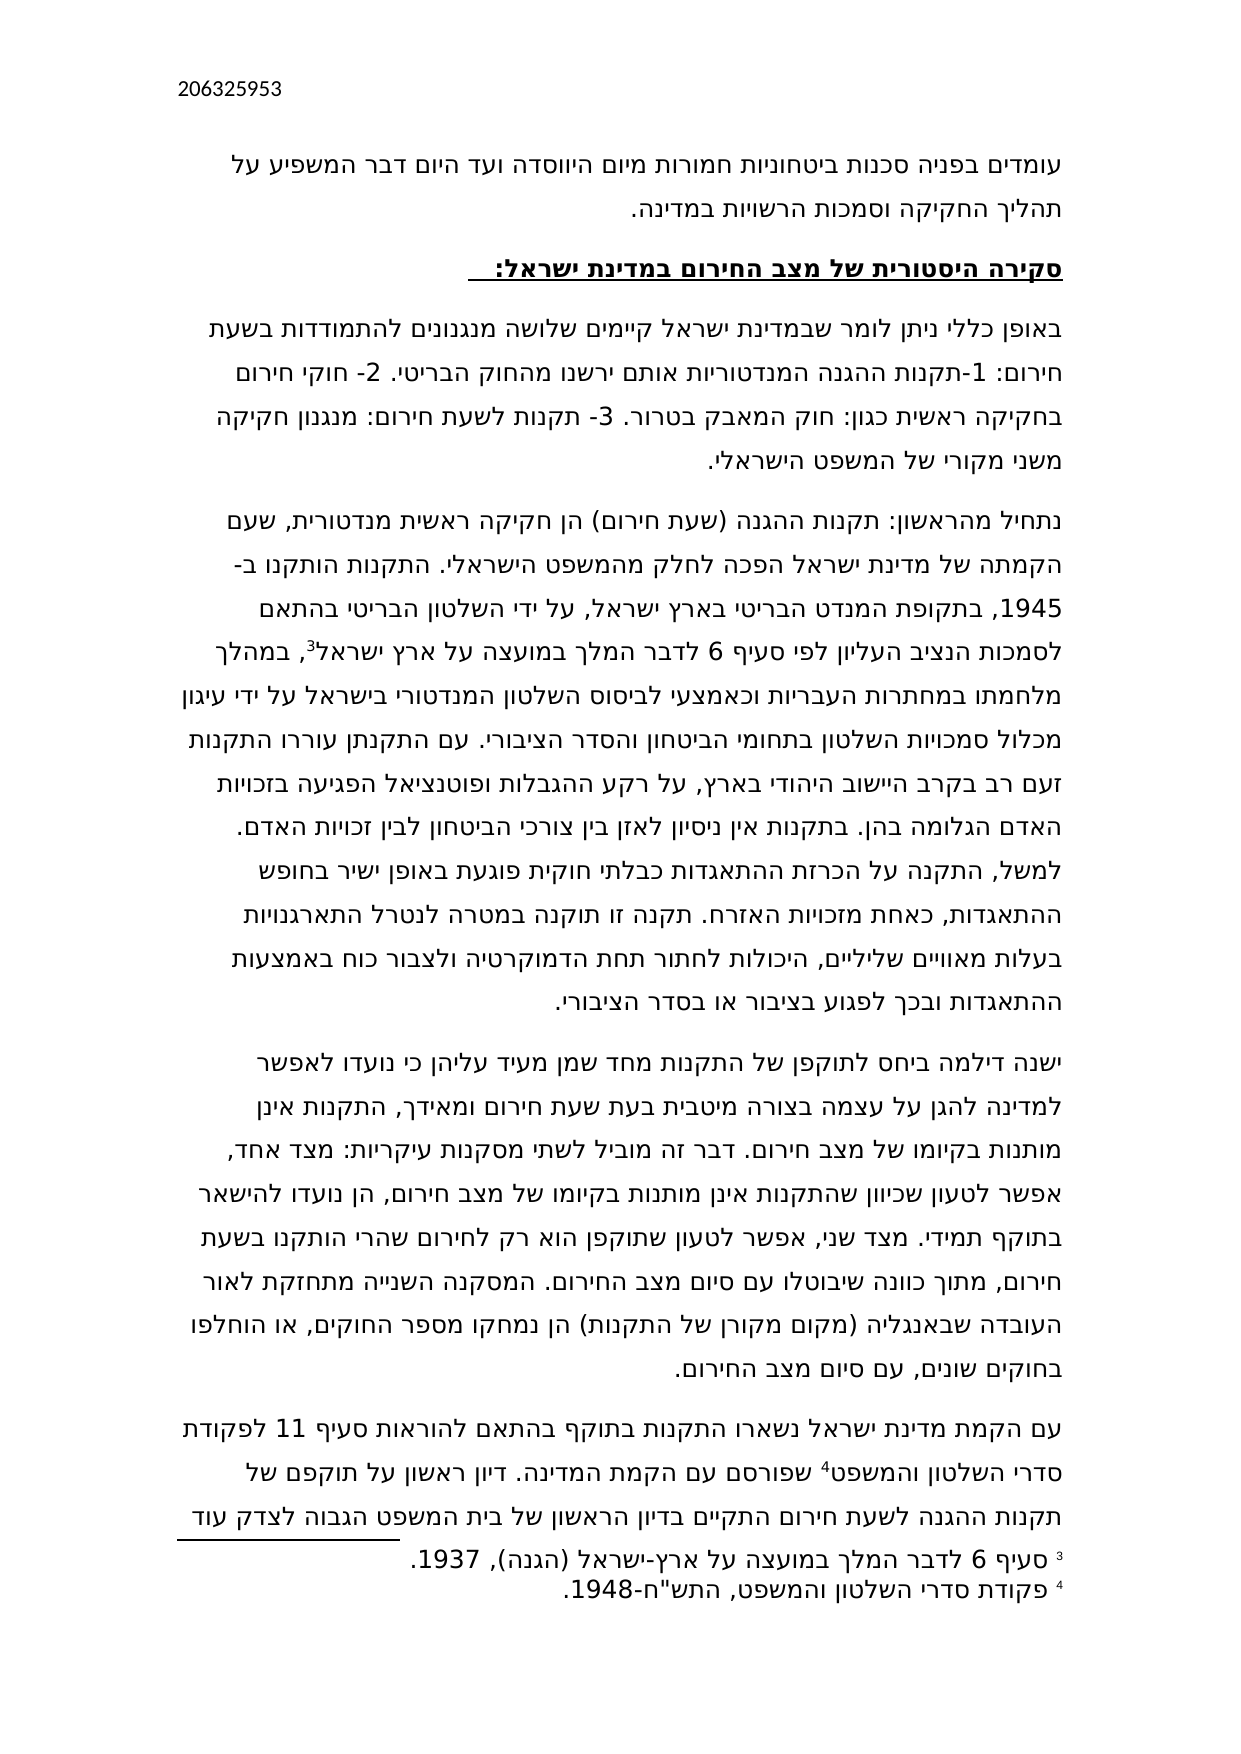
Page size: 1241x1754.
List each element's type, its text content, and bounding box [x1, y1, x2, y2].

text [177, 150, 1063, 223]
text נתחיל מהראשון: תקנות ההגנה (שעת חירום) הן חקיקה ראשית מנדטורית, שעם הקמתה של מדינת ישראל הפכה לחלק מהמשפט הישראלי. התקנות הותקנו ב-1945, בתקופת המנדט הבריטי בארץ ישראל, על ידי השלטון הבריטי בהתאם לסמכות הנציב העליון לפי סעיף 6 לדבר המלך במועצה על ארץ ישראל, במהלך מלחמתו במחתרות העבריות וכאמצעי לביסוס השלטון המנדטורי בישראל על ידי עיגון מכלול סמכויות השלטון בתחומי הביטחון והסדר הציבורי. עם התקנתן עוררו התקנות זעם רב בקרב היישוב היהודי בארץ, על רקע ההגבלות ופוטנציאל הפגיעה בזכויות האדם הגלומה בהן. בתקנות אין ניסיון לאזן בין צורכי הביטחון לבין זכויות האדם. למשל, התקנה על הכרזת ההתאגדות כבלתי חוקית פוגעת באופן ישיר בחופש ההתאגדות, כאחת מזכויות האזרח. תקנה זו תוקנה במטרה לנטרל התארגנויות בעלות מאוויים שליליים, היכולות לחתור תחת הדמוקרטיה ולצבור כוח באמצעות ההתאגדות ובכך לפגוע בציבור או בסדר הציבורי. [177, 506, 1063, 1017]
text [177, 1414, 1063, 1531]
text סקירה היסטורית של מצב החירום במדינת ישראל: [177, 254, 1063, 283]
text ישנה דילמה ביחס לתוקפן של התקנות מחד שמן מעיד עליהן כי נועדו לאפשר למדינה להגן על עצמה בצורה מיטבית בעת שעת חירום ומאידך, התקנות אינן מותנות בקיומו של מצב חירום. דבר זה מוביל לשתי מסקנות עיקריות: מצד אחד, אפשר לטעון שכיוון שהתקנות אינן מותנות בקיומו של מצב חירום, הן נועדו להישאר בתוקף תמידי. מצד שני, אפשר לטעון שתוקפן הוא רק לחירום שהרי הותקנו בשעת חירום, מתוך כוונה שיבוטלו עם סיום מצב החירום. המסקנה השנייה מתחזקת לאור העובדה שבאנגליה (מקום מקורן של התקנות) הן נמחקו מספר החוקים, או הוחלפו בחוקים שונים, עם סיום מצב החירום. [177, 1048, 1063, 1383]
text באופן כללי ניתן לומר שבמדינת ישראל קיימים שלושה מנגנונים להתמודדות בשעת חירום: 1-תקנות ההגנה המנדטוריות אותם ירשנו מהחוק הבריטי. 2- חוקי חירום בחקיקה ראשית כגון: חוק המאבק בטרור. 3- תקנות לשעת חירום: מנגנון חקיקה משני מקורי של המשפט הישראלי. [177, 314, 1063, 475]
